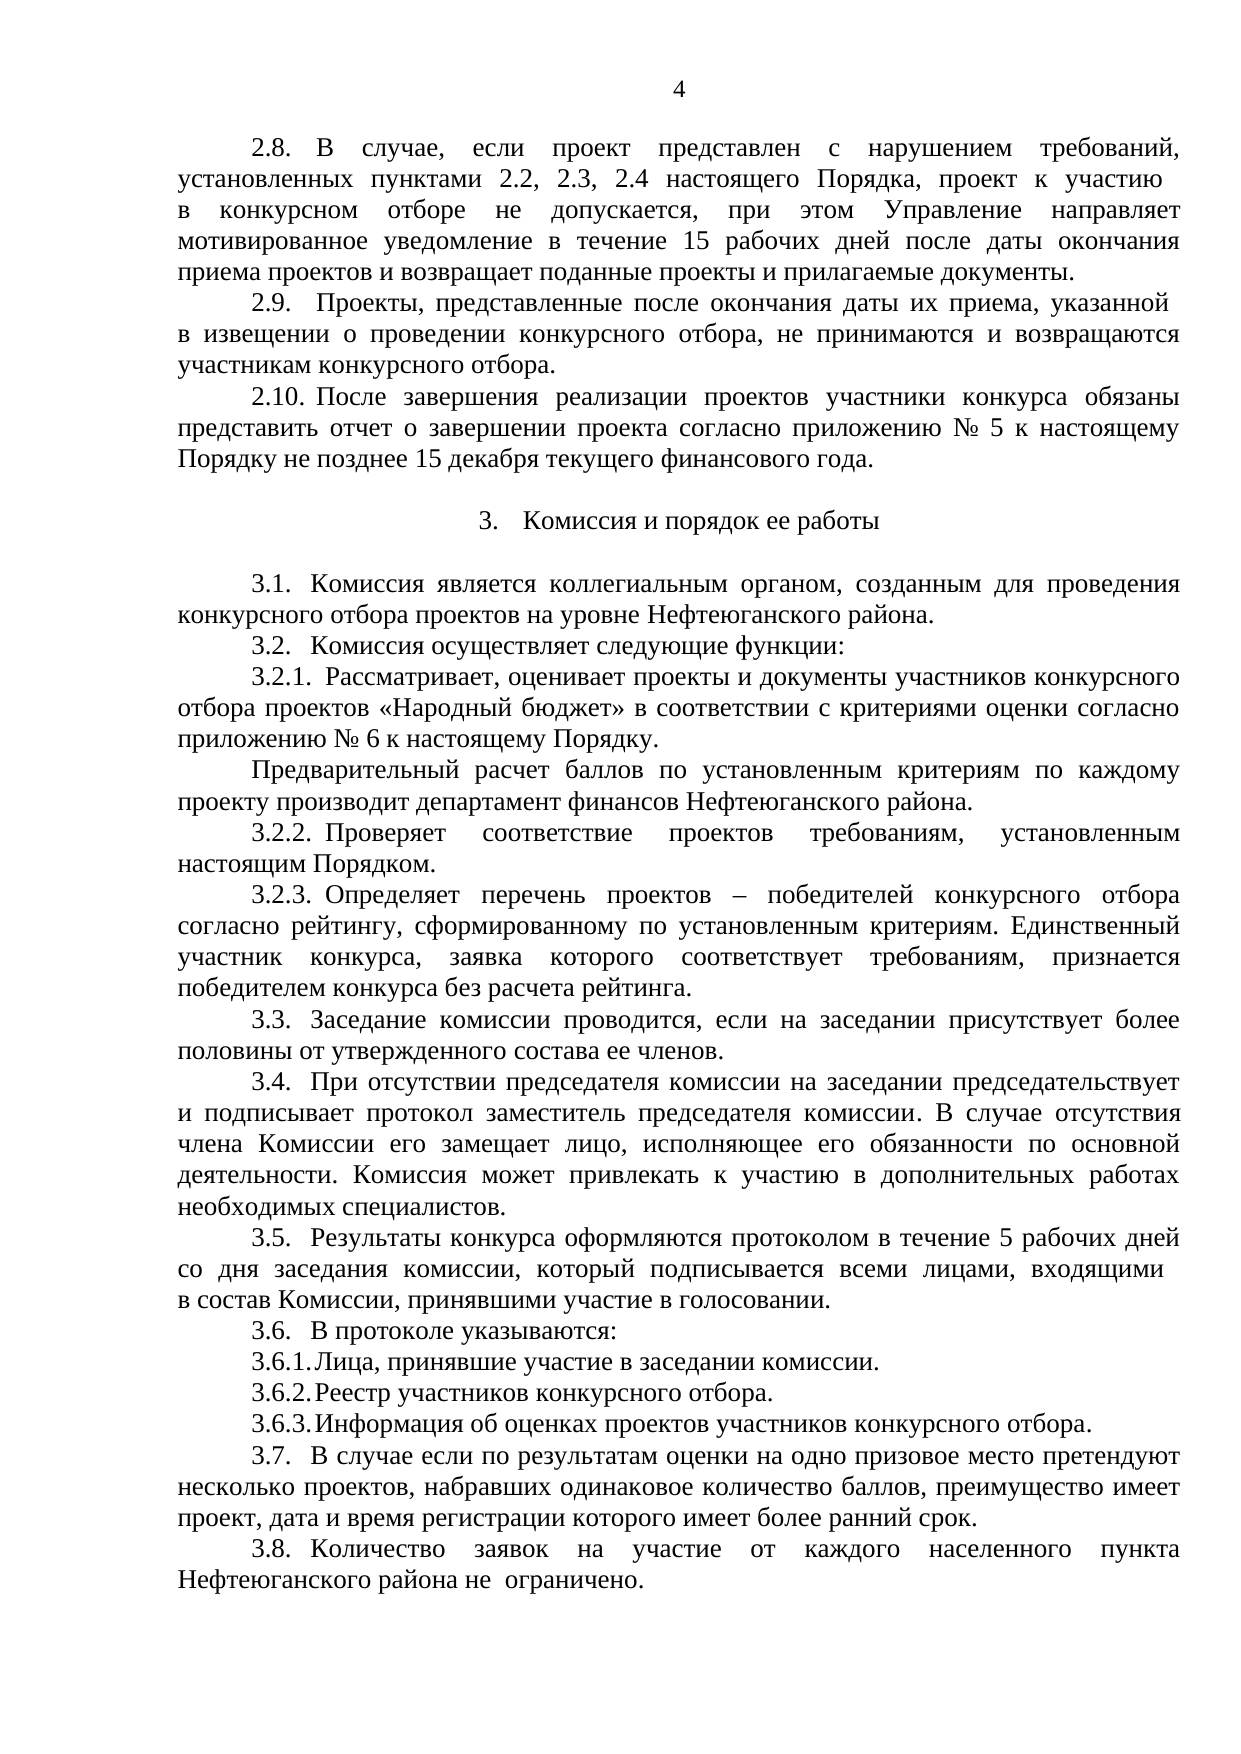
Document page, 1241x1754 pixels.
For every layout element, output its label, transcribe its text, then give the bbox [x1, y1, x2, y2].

list Информация об оценках проектов участников конкурсного отбора. [177, 1408, 1181, 1439]
list В случае если по результатам оценки на одно призовое место претендуют несколько проектов, набравших одинаковое количество баллов, преимущество имеет проект, дата и время регистрации которого имеет более ранний срок. [177, 1439, 1181, 1532]
list Комиссия и порядок ее работы [177, 504, 1181, 536]
list Проверяет соответствие проектов требованиям, установленным настоящим Порядком. [177, 816, 1181, 878]
list Количество заявок на участие от каждого населенного пункта Нефтеюганского района не ограничено. [177, 1532, 1181, 1594]
list Комиссия является коллегиальным органом, созданным для проведения конкурсного отбора проектов на уровне Нефтеюганского района. [177, 567, 1181, 629]
list Реестр участников конкурсного отбора. [177, 1376, 1181, 1408]
list Комиссия осуществляет следующие функции: [177, 629, 1181, 660]
list При отсутствии председателя комиссии на заседании председательствует и подписывает протокол заместитель председателя комиссии. В случае отсутствия члена Комиссии его замещает лицо, исполняющее его обязанности по основной деятельности. Комиссия может привлекать к участию в дополнительных работах необходимых специалистов. [177, 1065, 1181, 1221]
list Предварительный расчет баллов по установленным критериям по каждому проекту производит департамент финансов Нефтеюганского района. [177, 753, 1181, 816]
list Лица, принявшие участие в заседании комиссии. [177, 1345, 1181, 1376]
list Определяет перечень проектов – победителей конкурсного отбора согласно рейтингу, сформированному по установленным критериям. Единственный участник конкурса, заявка которого соответствует требованиям, признается победителем конкурса без расчета рейтинга. [177, 878, 1181, 1003]
list После завершения реализации проектов участники конкурса обязаны представить отчет о завершении проекта согласно приложению № 5 к настоящему Порядку не позднее 15 декабря текущего финансового года. [177, 380, 1181, 473]
list Заседание комиссии проводится, если на заседании присутствует более половины от утвержденного состава ее членов. [177, 1003, 1181, 1065]
list Рассматривает, оценивает проекты и документы участников конкурсного отбора проектов «Народный бюджет» в соответствии с критериями оценки согласно приложению № 6 к настоящему Порядку. [177, 660, 1181, 753]
list Результаты конкурса оформляются протоколом в течение 5 рабочих дней со дня заседания комиссии, который подписывается всеми лицами, входящими в состав Комиссии, принявшими участие в голосовании. [177, 1221, 1181, 1314]
list В случае, если проект представлен с нарушением требований, установленных пунктами 2.2, 2.3, 2.4 настоящего Порядка, проект к участию в конкурсном отборе не допускается, при этом Управление направляет мотивированное уведомление в течение 15 рабочих дней после даты окончания приема проектов и возвращает поданные проекты и прилагаемые документы. [177, 131, 1181, 286]
list В протоколе указываются: [177, 1314, 1181, 1345]
list Проекты, представленные после окончания даты их приема, указанной в извещении о проведении конкурсного отбора, не принимаются и возвращаются участникам конкурсного отбора. [177, 286, 1181, 380]
